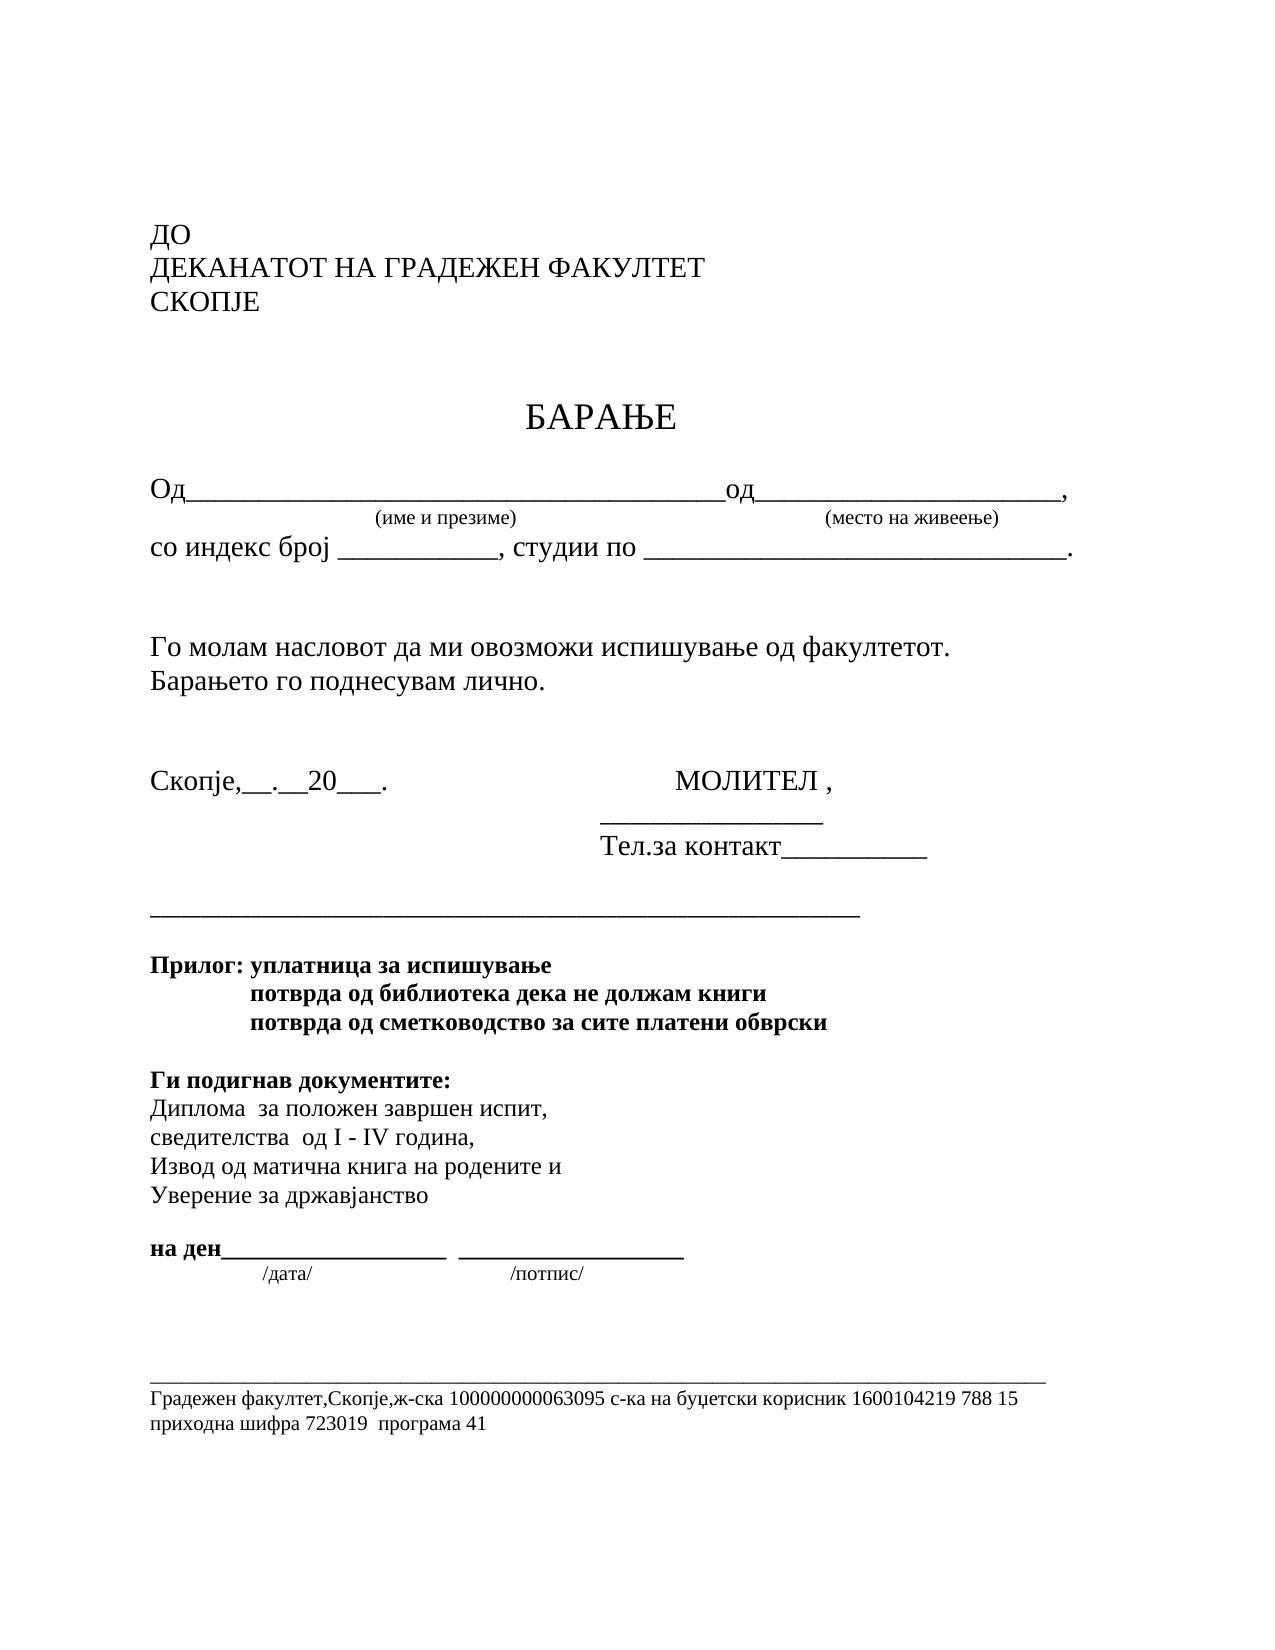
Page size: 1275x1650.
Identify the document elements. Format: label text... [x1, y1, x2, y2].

text приходна шифра 723019 програма 41 [150, 1410, 1125, 1434]
text потврда од сметководство за сите платени обврски [150, 1007, 1125, 1036]
text Извод од матична книга на родените и [150, 1151, 1125, 1180]
text ДЕКАНАТОТ НА ГРАДЕЖЕН ФАКУЛТЕТ [150, 251, 1125, 284]
text Од_____________________________________од_____________________, [150, 471, 1125, 504]
text ______________________________________________________________________ [150, 890, 1125, 921]
text Барањето го поднесувам лично. [150, 663, 1125, 696]
text (име и презиме) (место на живеење) [150, 504, 1125, 529]
text Го молам насловот да ми овозможи испишување од факултетот. [150, 629, 1125, 663]
text БАРАЊЕ [150, 394, 1125, 437]
text Скопје,__.__20___. МОЛИТЕЛ , [150, 763, 1125, 797]
text Прилог: уплатница за испишување [150, 950, 1125, 978]
text Ги подигнав документите: [150, 1065, 1125, 1093]
text /дата/ /потпис/ [150, 1261, 1125, 1314]
text Уверение за државјанство [150, 1180, 1125, 1208]
text ______________________ [150, 797, 1125, 828]
text со индекс број ___________, студии по _____________________________. [150, 529, 1125, 562]
text Тел.за контакт__________ [150, 828, 1125, 862]
text на ден__________________ __________________ [150, 1233, 1125, 1261]
text потврда од библиотека дека не должам книги [150, 978, 1125, 1007]
text ДО [150, 217, 1125, 251]
text Градежен факултет,Скопје,ж-ска 100000000063095 с-ка на буџетски корисник 1600104219 788 15 [150, 1386, 1125, 1410]
text сведителства од I - IV година, [150, 1122, 1125, 1151]
text Диплома за положен завршен испит, [150, 1093, 1125, 1122]
text ______________________________________________________________________________________ [150, 1362, 1125, 1386]
text СКОПЈЕ [150, 284, 1125, 318]
